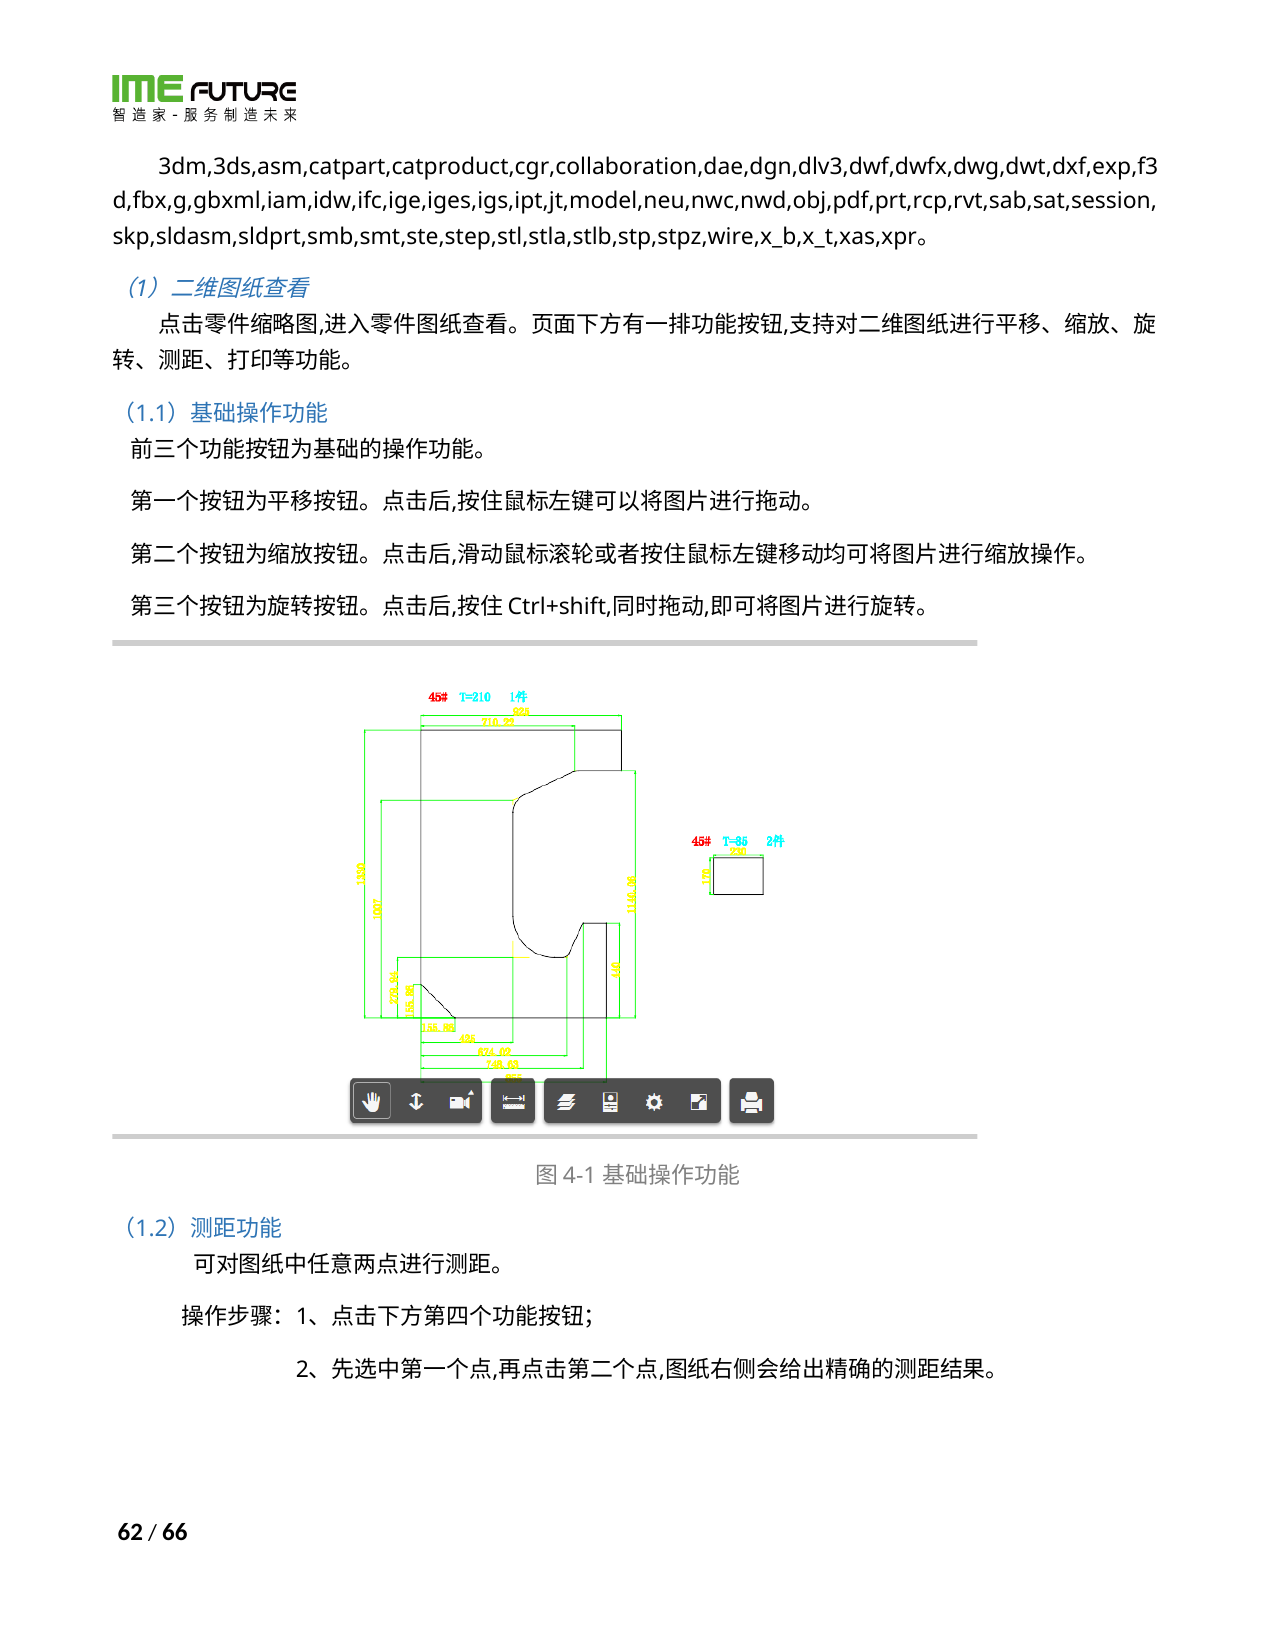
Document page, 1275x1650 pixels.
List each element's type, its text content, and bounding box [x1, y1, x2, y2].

text 前三个功能按钮为基础的操作功能。 [112, 431, 1163, 464]
text 点击零件缩略图,进入零件图纸查看。页面下方有一排功能按钮,支持对二维图纸进行平移、缩放、旋转、测距、打印等功能。 [112, 306, 1163, 375]
text 图4-1 基础操作功能 [112, 1157, 1163, 1190]
text 3dm,3ds,asm,catpart,catproduct,cgr,collaboration,dae,dgn,dlv3,dwf,dwfx,dwg,dwt,dxf,exp,f3d,fbx,g,gbxml,iam,idw,ifc,ige,iges,igs,ipt,jt,model,neu,nwc,nwd,obj,pdf,prt,rcp,rvt,sab,sat,session,skp,sldasm,sldprt,smb,smt,ste,step,stl,stla,stlb,stp,stpz,wire,x_b,x_t,xas,xpr。 [112, 150, 1163, 251]
picture [112, 640, 978, 1139]
text 第一个按钮为平移按钮。点击后,按住鼠标左键可以将图片进行拖动。 [112, 483, 1163, 516]
subtitle （1）二维图纸查看 [112, 270, 1163, 303]
subtitle （1.1）基础操作功能 [112, 394, 1163, 428]
text 第三个按钮为旋转按钮。点击后,按住Ctrl+shift,同时拖动,即可将图片进行旋转。 [112, 588, 1163, 622]
text 操作步骤：1、点击下方第四个功能按钮； [112, 1298, 1163, 1331]
text 可对图纸中任意两点进行测距。 [112, 1246, 1163, 1279]
text 2、先选中第一个点,再点击第二个点,图纸右侧会给出精确的测距结果。 [112, 1351, 1163, 1384]
text 第二个按钮为缩放按钮。点击后,滑动鼠标滚轮或者按住鼠标左键移动均可将图片进行缩放操作。 [112, 536, 1163, 569]
subtitle （1.2）测距功能 [112, 1210, 1163, 1243]
picture [112, 75, 297, 122]
